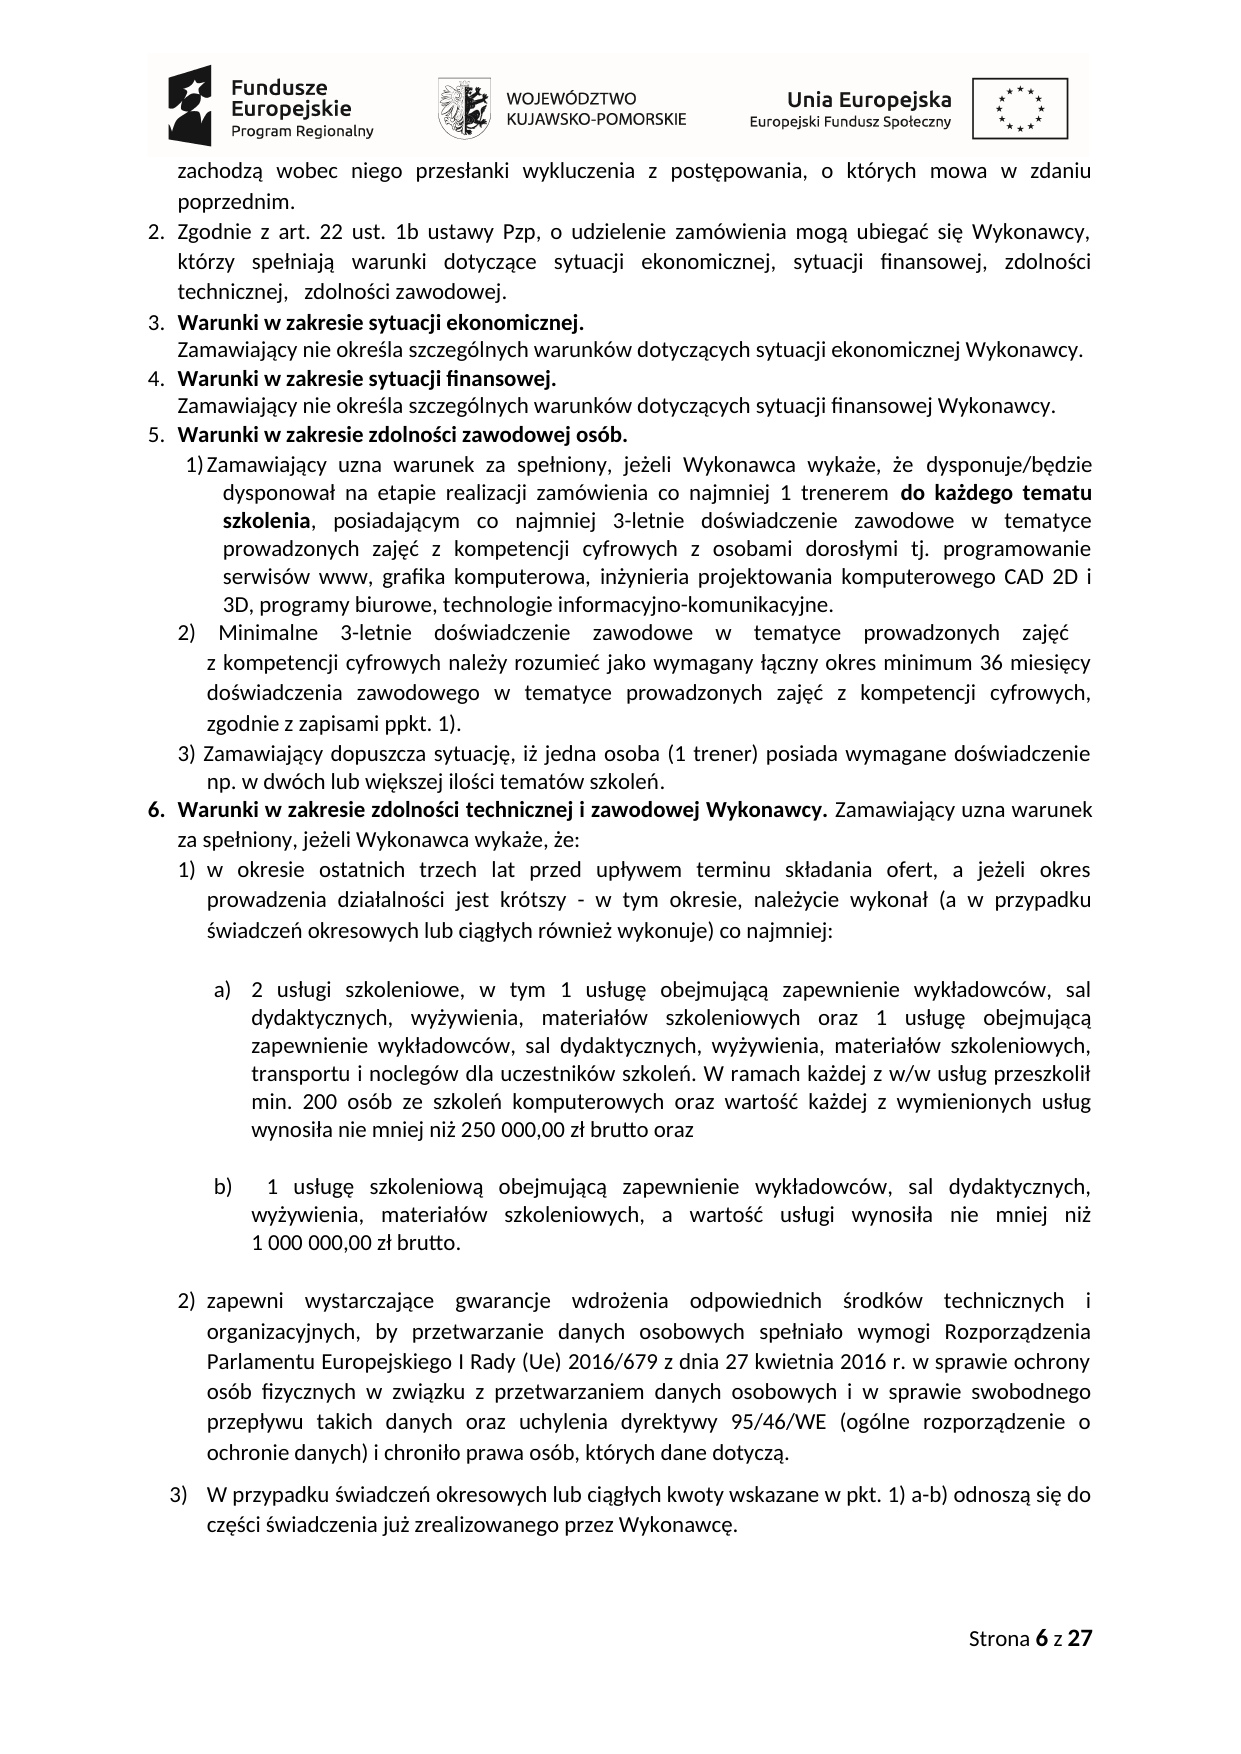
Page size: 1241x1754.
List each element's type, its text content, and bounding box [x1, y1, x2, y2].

list Zamawiający nie określa szczególnych warunków dotyczących sytuacji finansowej Wykonawcy. [177, 392, 1093, 420]
picture [147, 53, 1090, 157]
list Zgodnie z art. 22 ust. 1b ustawy Pzp, o udzielenie zamówienia mogą ubiegać się Wykonawcy, którzy spełniają warunki dotyczące sytuacji ekonomicznej, sytuacji finansowej, zdolności technicznej, zdolności zawodowej. [148, 217, 1093, 305]
list zapewni wystarczające gwarancje wdrożenia odpowiednich środków technicznych i organizacyjnych, by przetwarzanie danych osobowych spełniało wymogi Rozporządzenia Parlamentu Europejskiego I Rady (Ue) 2016/679 z dnia 27 kwietnia 2016 r. w sprawie ochrony osób fizycznych w związku z przetwarzaniem danych osobowych i w sprawie swobodnego przepływu takich danych oraz uchylenia dyrektywy 95/46/WE (ogólne rozporządzenie o ochronie danych) i chroniło prawa osób, których dane dotyczą. [177, 1287, 1093, 1466]
list 1 usługę szkoleniową obejmującą zapewnienie wykładowców, sal dydaktycznych, wyżywienia, materiałów szkoleniowych, a wartość usługi wynosiła nie mniej niż 1 000 000,00 zł brutto. [213, 1172, 1093, 1256]
list w okresie ostatnich trzech lat przed upływem terminu składania ofert, a jeżeli okres prowadzenia działalności jest krótszy - w tym okresie, należycie wykonał (a w przypadku świadczeń okresowych lub ciągłych również wykonuje) co najmniej: [177, 855, 1093, 944]
list 3) Zamawiający dopuszcza sytuację, iż jedna osoba (1 trener) posiada wymagane doświadczenie np. w dwóch lub większej ilości tematów szkoleń. [177, 739, 1093, 795]
list Warunki w zakresie zdolności zawodowej osób. [148, 420, 1093, 448]
list Zamawiający nie określa szczególnych warunków dotyczących sytuacji ekonomicznej Wykonawcy. [177, 336, 1093, 364]
list 2) Minimalne 3-letnie doświadczenie zawodowe w tematyce prowadzonych zajęć z kompetencji cyfrowych należy rozumieć jako wymagany łączny okres minimum 36 miesięcy doświadczenia zawodowego w tematyce prowadzonych zajęć z kompetencji cyfrowych, zgodnie z zapisami ppkt. 1). [177, 618, 1093, 737]
list 2 usługi szkoleniowe, w tym 1 usługę obejmującą zapewnienie wykładowców, sal dydaktycznych, wyżywienia, materiałów szkoleniowych oraz 1 usługę obejmującą zapewnienie wykładowców, sal dydaktycznych, wyżywienia, materiałów szkoleniowych, transportu i noclegów dla uczestników szkoleń. W ramach każdej z w/w usług przeszkolił min. 200 osób ze szkoleń komputerowych oraz wartość każdej z wymienionych usług wynosiła nie mniej niż 250 000,00 zł brutto oraz [213, 975, 1093, 1143]
list Warunki w zakresie zdolności technicznej i zawodowej Wykonawcy. Zamawiający uzna warunek za spełniony, jeżeli Wykonawca wykaże, że: [148, 795, 1093, 853]
list Warunki w zakresie sytuacji ekonomicznej. [148, 308, 1093, 336]
list W przypadku świadczeń okresowych lub ciągłych kwoty wskazane w pkt. 1) a-b) odnoszą się do części świadczenia już zrealizowanego przez Wykonawcę. [169, 1480, 1093, 1539]
list Warunki w zakresie sytuacji finansowej. [148, 364, 1093, 392]
list Zamawiający uzna warunek za spełniony, jeżeli Wykonawca wykaże, że dysponuje/będzie dysponował na etapie realizacji zamówienia co najmniej 1 trenerem do każdego tematu szkolenia, posiadającym co najmniej 3-letnie doświadczenie zawodowe w tematyce prowadzonych zajęć z kompetencji cyfrowych z osobami dorosłymi tj. programowanie serwisów www, grafika komputerowa, inżynieria projektowania komputerowego CAD 2D i 3D, programy biurowe, technologie informacyjno-komunikacyjne. [185, 450, 1093, 618]
